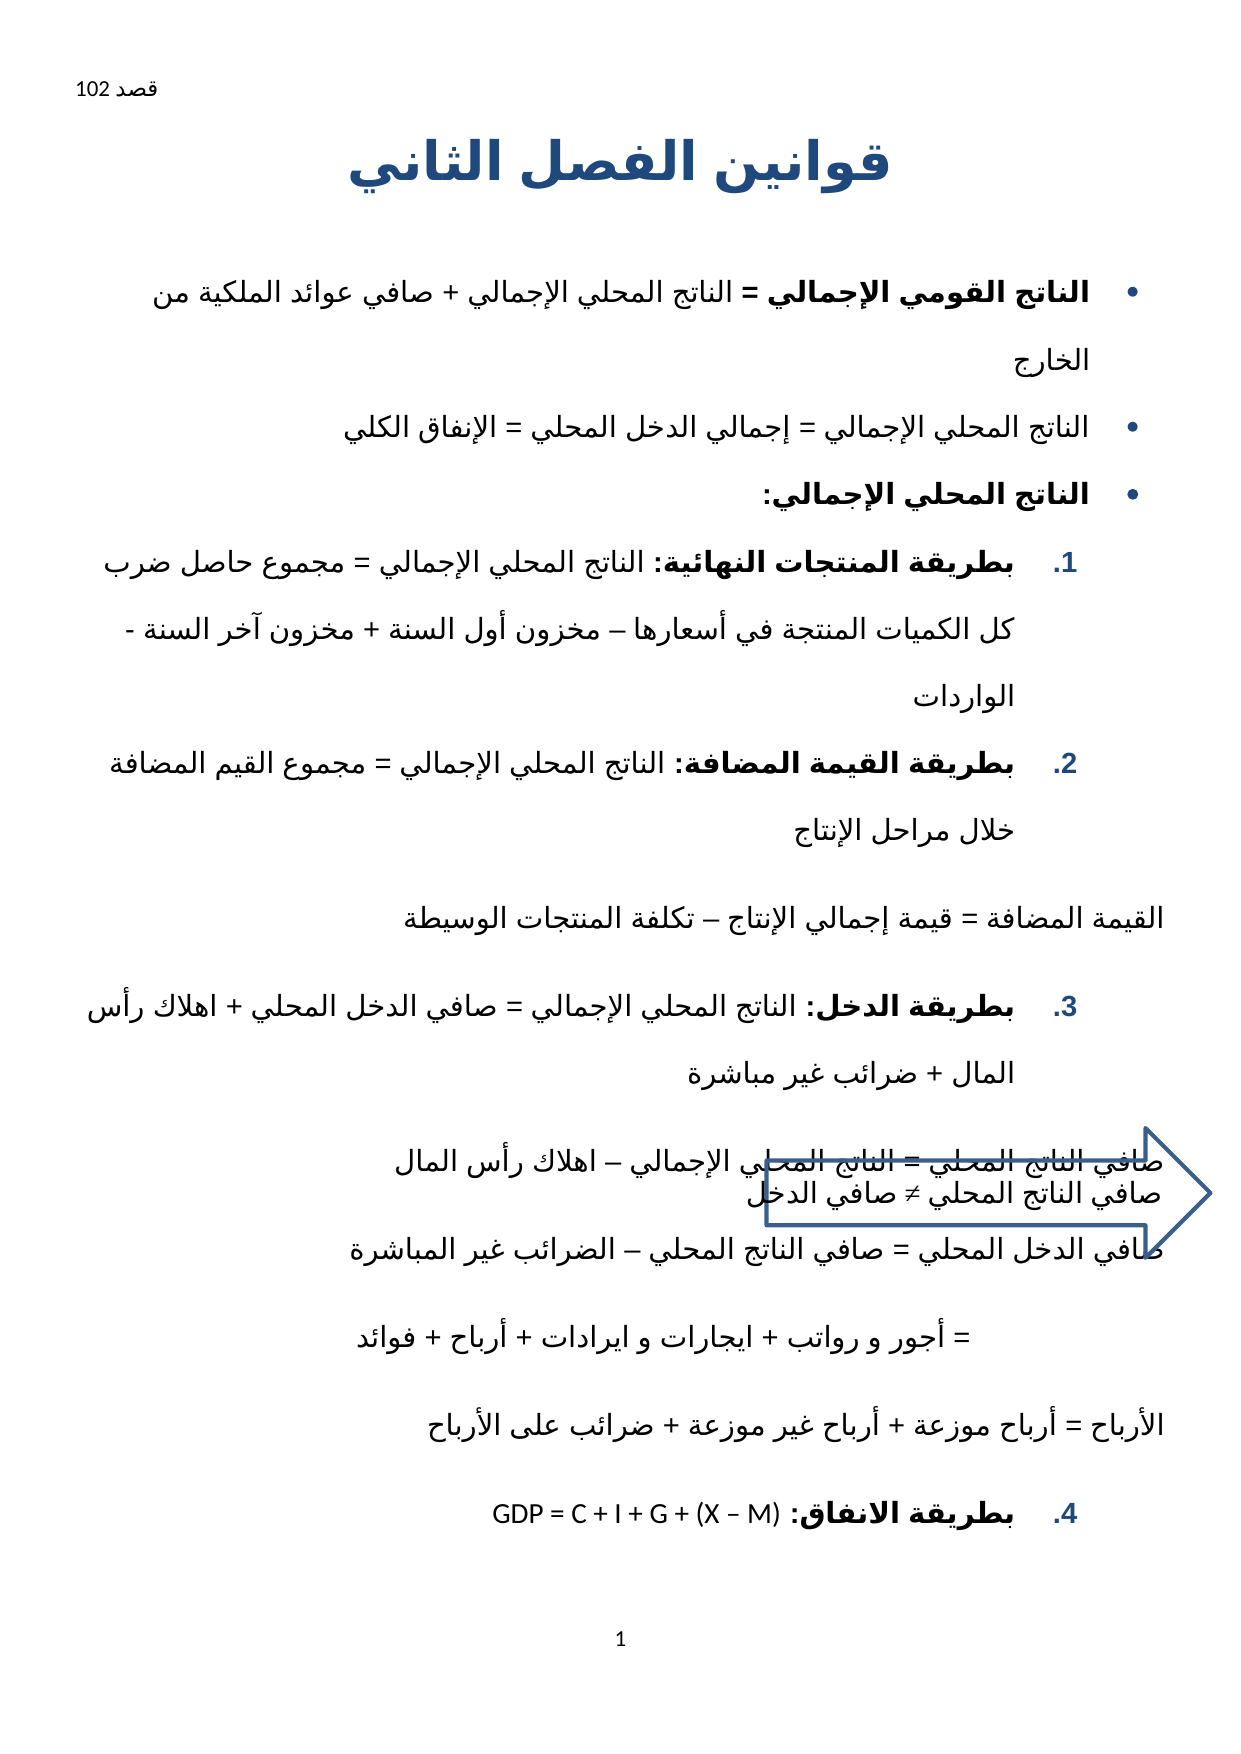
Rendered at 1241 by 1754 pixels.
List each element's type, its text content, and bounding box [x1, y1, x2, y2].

list بطريقة الانفاق: GDP = C + I + G + (X – M) [75, 1495, 1053, 1531]
text الأرباح = أرباح موزعة + أرباح غير موزعة + ضرائب على الأرباح [75, 1407, 1165, 1441]
text صافي الدخل المحلي = صافي الناتج المحلي – الضرائب غير المباشرة [75, 1232, 1165, 1265]
list الناتج المحلي الإجمالي: [75, 477, 1128, 511]
list الناتج القومي الإجمالي = الناتج المحلي الإجمالي + صافي عوائد الملكية من الخارج [75, 275, 1128, 376]
list الناتج المحلي الإجمالي = إجمالي الدخل المحلي = الإنفاق الكلي [75, 409, 1128, 443]
text قوانين الفصل الثاني [75, 130, 1165, 192]
text = أجور و رواتب + ايجارات و ايرادات + أرباح + فوائد [75, 1319, 1165, 1353]
text صافي الناتج المحلي = الناتج المحلي الإجمالي – اهلاك رأس المال [1028, 1144, 1165, 1177]
text القيمة المضافة = قيمة إجمالي الإنتاج – تكلفة المنتجات الوسيطة [75, 901, 1165, 934]
list بطريقة القيمة المضافة: الناتج المحلي الإجمالي = مجموع القيم المضافة خلال مراحل الإنتاج [75, 746, 1053, 846]
list بطريقة الدخل: الناتج المحلي الإجمالي = صافي الدخل المحلي + اهلاك رأس المال + ضرائب غير مباشرة [75, 989, 1053, 1089]
text صافي الناتج المحلي = الناتج المحلي الإجمالي – اهلاك رأس المال [75, 1144, 1143, 1177]
list بطريقة المنتجات النهائية: الناتج المحلي الإجمالي = مجموع حاصل ضرب كل الكميات المنتجة في أسعارها – مخزون أول السنة + مخزون آخر السنة - الواردات [75, 544, 1053, 712]
